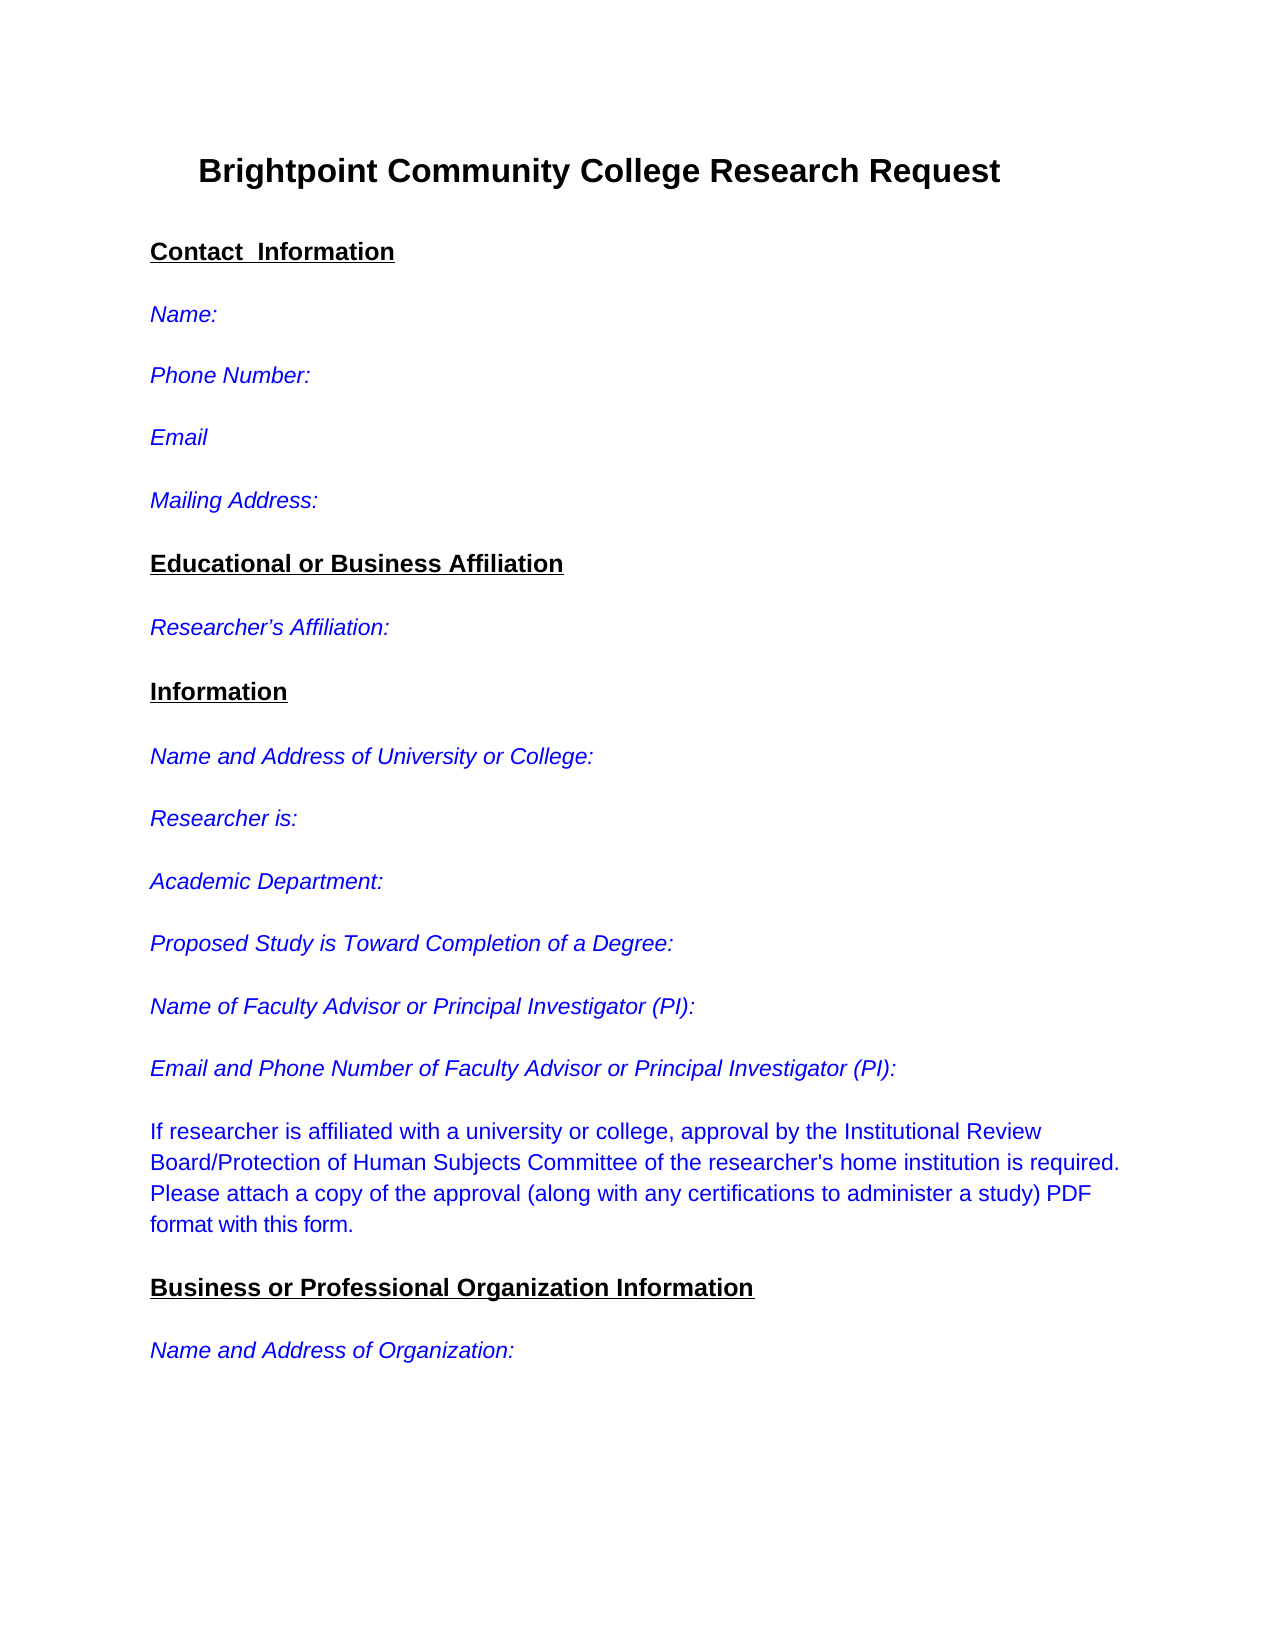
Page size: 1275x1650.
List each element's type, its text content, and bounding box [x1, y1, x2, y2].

text Information [150, 677, 696, 706]
title Brightpoint Community College Research Request [189, 151, 1135, 189]
text Contact Information Name: [150, 237, 462, 327]
text Proposed Study is Toward Completion of a Degree: [150, 930, 1135, 957]
text Mailing Address: [150, 487, 1135, 513]
text If researcher is affiliated with a university or college, approval by the Institutional Review Board/Protection of Human Subjects Committee of the researcher's home institution is required. Please attach a copy of the approval (along with any certifications to administer a study) PDF format with this form. [150, 1118, 1135, 1237]
text Email and Phone Number of Faculty Advisor or Principal Investigator (PI): [150, 1055, 1135, 1082]
text Researcher is: [150, 805, 1135, 832]
text Name and Address of University or College: [150, 745, 1135, 769]
text Name of Faculty Advisor or Principal Investigator (PI): [150, 993, 1135, 1019]
text Phone Number: [150, 362, 462, 389]
text Educational or Business Affiliation Researcher’s Affiliation: [150, 549, 696, 641]
text Academic Department: [150, 868, 1135, 894]
text Business or Professional Organization Information Name and Address of Organization: [150, 1273, 813, 1363]
text Email [150, 424, 462, 451]
